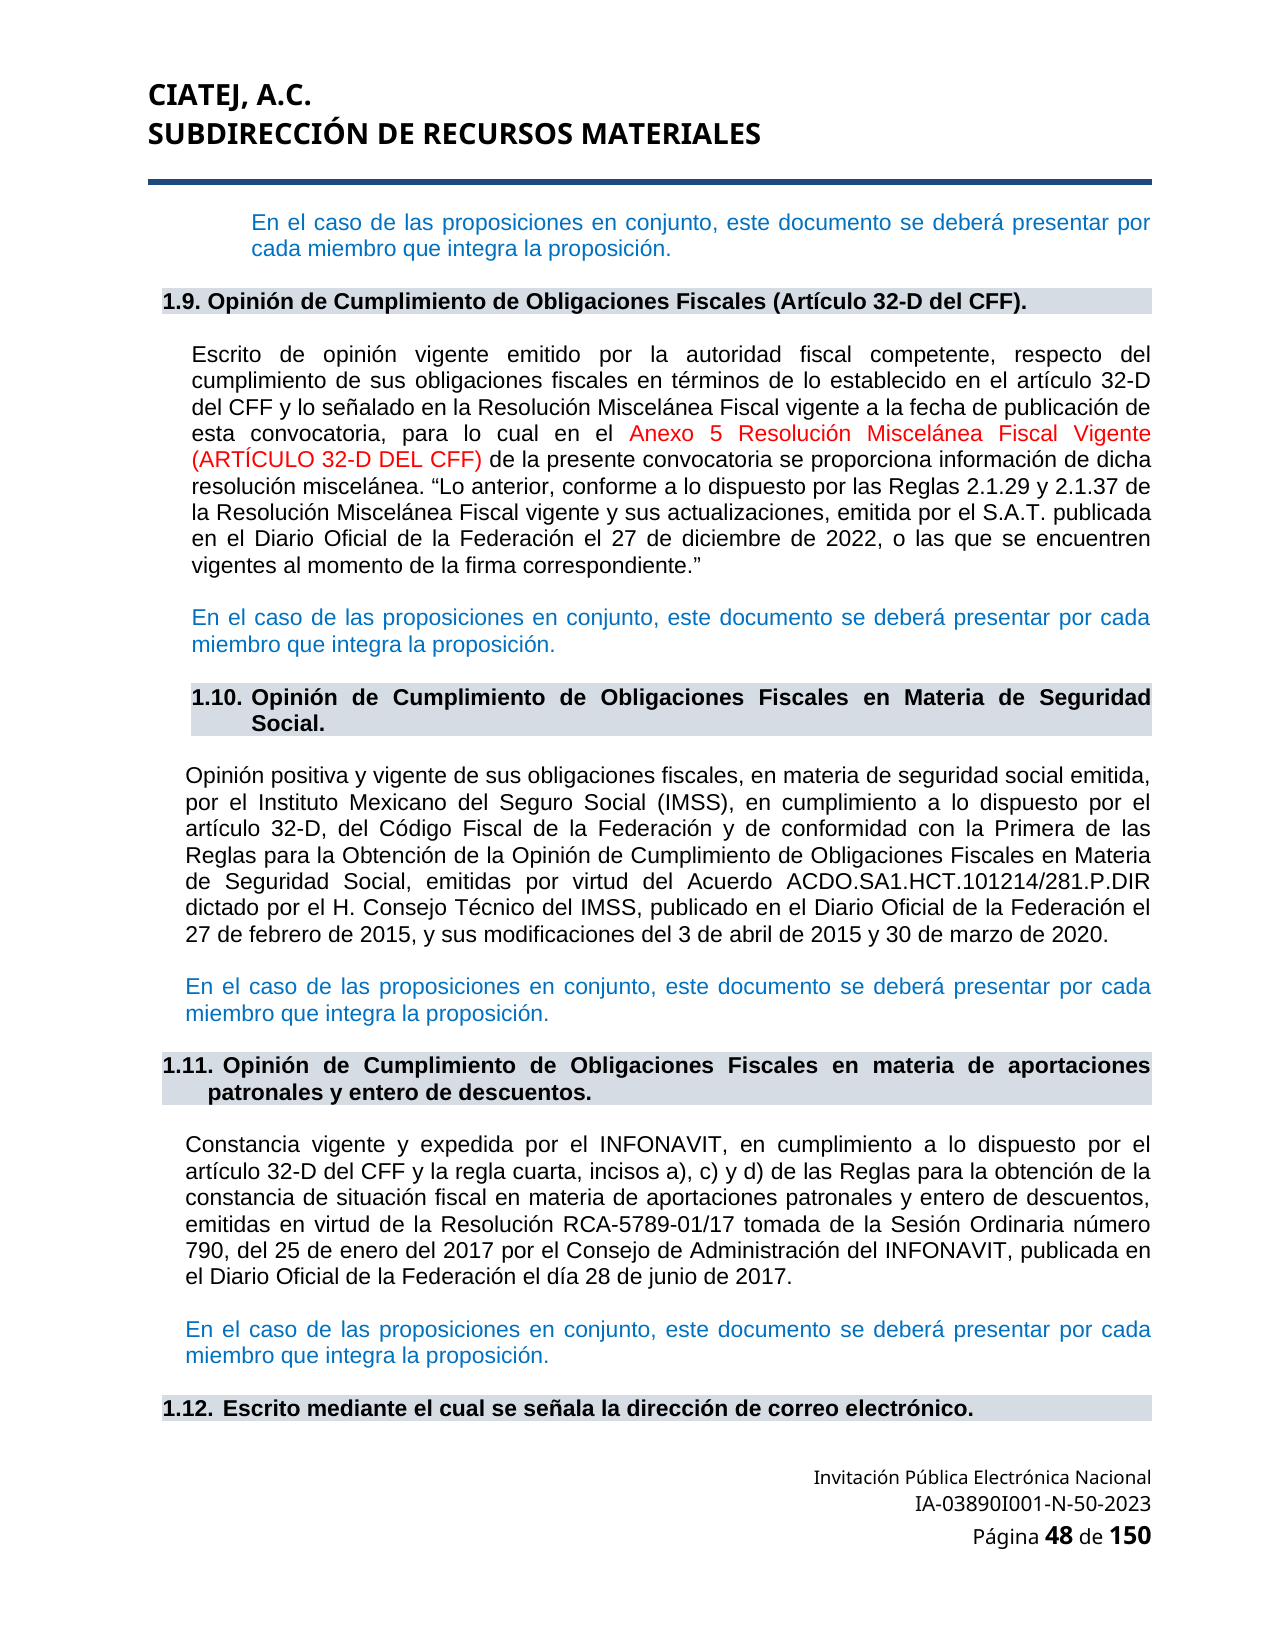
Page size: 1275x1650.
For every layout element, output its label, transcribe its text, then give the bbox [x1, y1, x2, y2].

list Opinión de Cumplimiento de Obligaciones Fiscales en materia de aportaciones patronales y entero de descuentos. [162, 1052, 1152, 1105]
list Escrito mediante el cual se señala la dirección de correo electrónico. [162, 1395, 1152, 1421]
text En el caso de las proposiciones en conjunto, este documento se deberá presentar por cada miembro que integra la proposición. [185, 1316, 1152, 1369]
list Opinión de Cumplimiento de Obligaciones Fiscales en Materia de Seguridad Social. [191, 683, 1152, 736]
text En el caso de las proposiciones en conjunto, este documento se deberá presentar por cada miembro que integra la proposición. [251, 209, 1152, 262]
text Opinión positiva y vigente de sus obligaciones fiscales, en materia de seguridad social emitida, por el Instituto Mexicano del Seguro Social (IMSS), en cumplimiento a lo dispuesto por el artículo 32-D, del Código Fiscal de la Federación y de conformidad con la Primera de las Reglas para la Obtención de la Opinión de Cumplimiento de Obligaciones Fiscales en Materia de Seguridad Social, emitidas por virtud del Acuerdo ACDO.SA1.HCT.101214/281.P.DIR dictado por el H. Consejo Técnico del IMSS, publicado en el Diario Oficial de la Federación el 27 de febrero de 2015, y sus modificaciones del 3 de abril de 2015 y 30 de marzo de 2020. [185, 762, 1152, 947]
list Opinión de Cumplimiento de Obligaciones Fiscales (Artículo 32-D del CFF). [162, 288, 1152, 314]
text Escrito de opinión vigente emitido por la autoridad fiscal competente, respecto del cumplimiento de sus obligaciones fiscales en términos de lo establecido en el artículo 32-D del CFF y lo señalado en la Resolución Miscelánea Fiscal vigente a la fecha de publicación de esta convocatoria, para lo cual en el Anexo 5 Resolución Miscelánea Fiscal Vigente (ARTÍCULO 32-D DEL CFF) de la presente convocatoria se proporciona información de dicha resolución miscelánea. “Lo anterior, conforme a lo dispuesto por las Reglas 2.1.29 y 2.1.37 de la Resolución Miscelánea Fiscal vigente y sus actualizaciones, emitida por el S.A.T. publicada en el Diario Oficial de la Federación el 27 de diciembre de 2022, o las que se encuentren vigentes al momento de la firma correspondiente.” [191, 341, 1152, 578]
text Constancia vigente y expedida por el INFONAVIT, en cumplimiento a lo dispuesto por el artículo 32-D del CFF y la regla cuarta, incisos a), c) y d) de las Reglas para la obtención de la constancia de situación fiscal en materia de aportaciones patronales y entero de descuentos, emitidas en virtud de la Resolución RCA-5789-01/17 tomada de la Sesión Ordinaria número 790, del 25 de enero del 2017 por el Consejo de Administración del INFONAVIT, publicada en el Diario Oficial de la Federación el día 28 de junio de 2017. [185, 1131, 1152, 1289]
text En el caso de las proposiciones en conjunto, este documento se deberá presentar por cada miembro que integra la proposición. [185, 973, 1152, 1026]
text En el caso de las proposiciones en conjunto, este documento se deberá presentar por cada miembro que integra la proposición. [191, 604, 1152, 657]
